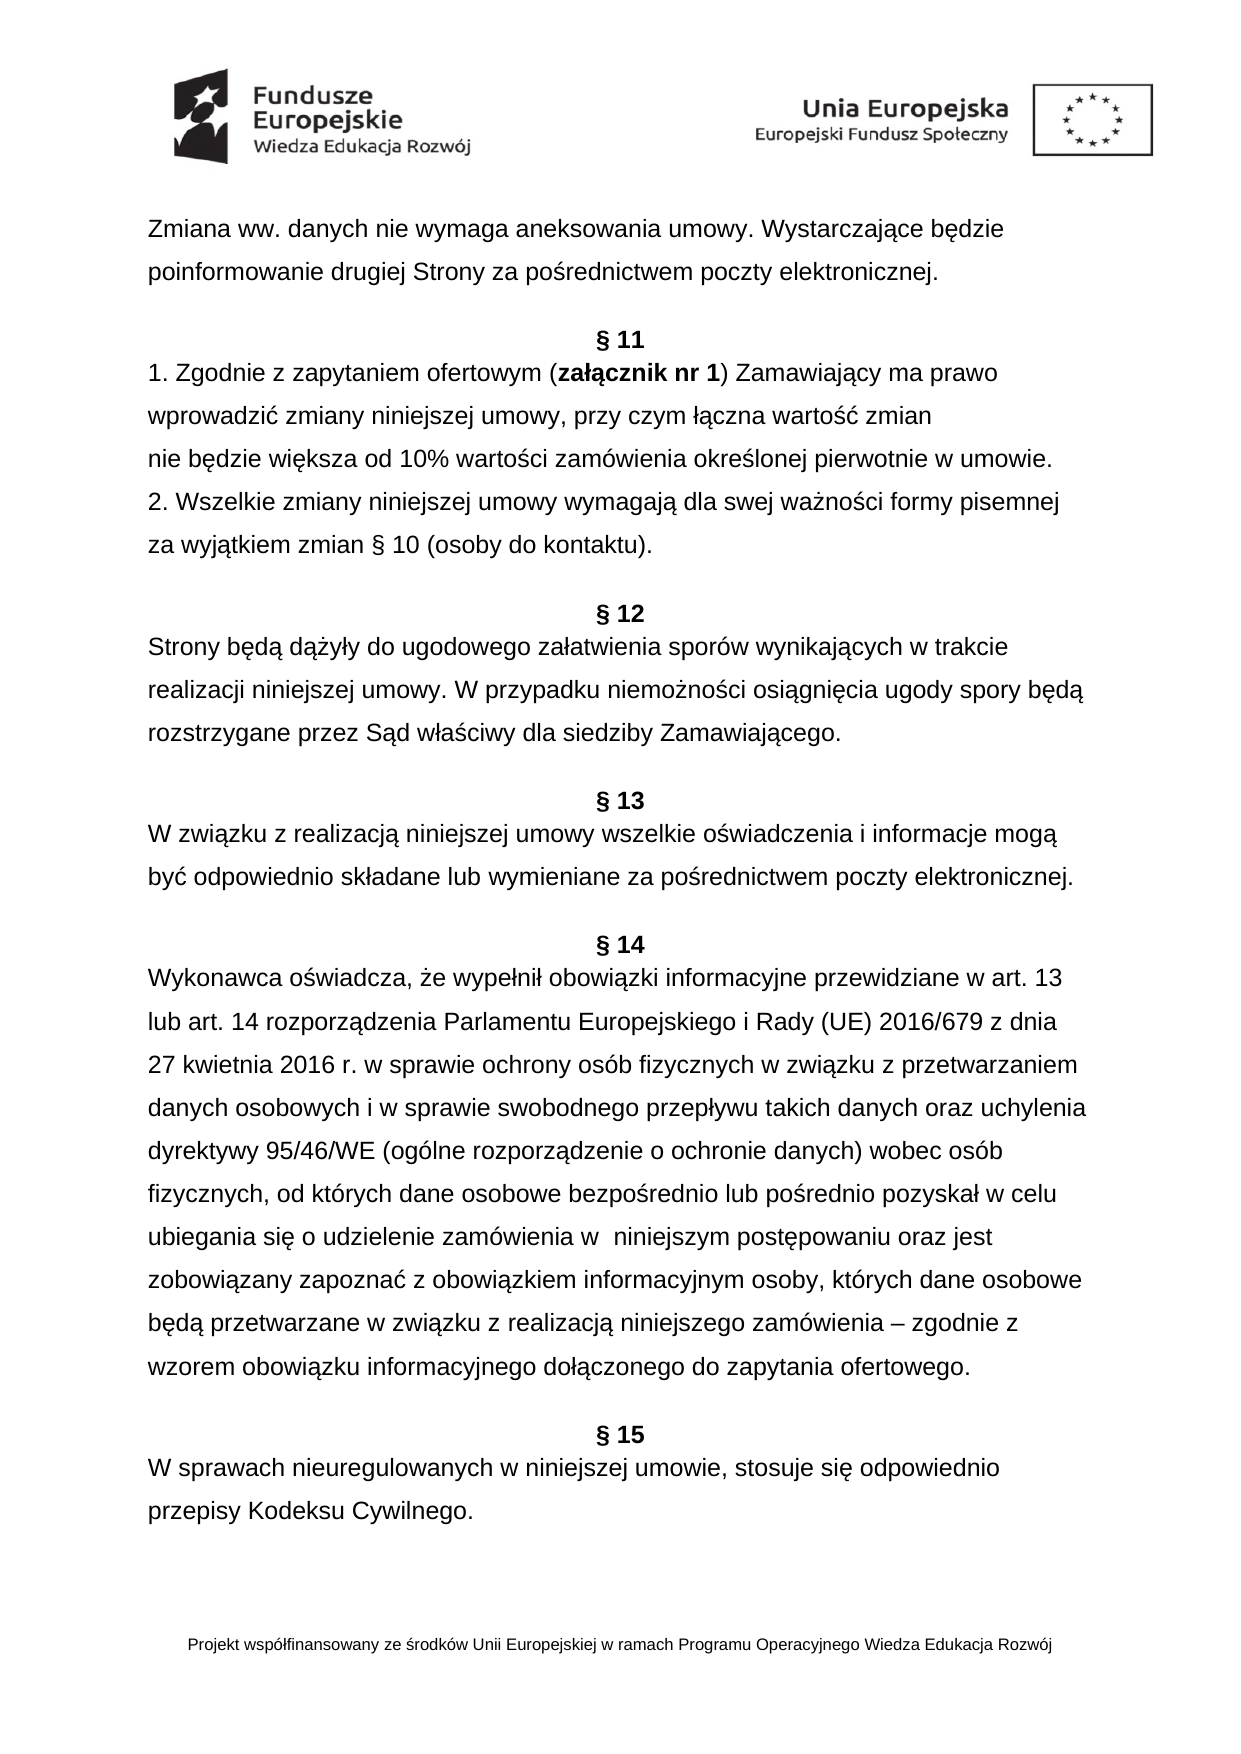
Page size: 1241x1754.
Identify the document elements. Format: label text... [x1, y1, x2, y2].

text § 15 [148, 1419, 1093, 1448]
text 2. Wszelkie zmiany niniejszej umowy wymagają dla swej ważności formy pisemnej za wyjątkiem zmian § 10 (osoby do kontaktu). [148, 487, 1093, 559]
text Strony będą dążyły do ugodowego załatwienia sporów wynikających w trakcie realizacji niniejszej umowy. W przypadku niemożności osiągnięcia ugody spory będą rozstrzygane przez Sąd właściwy dla siedziby Zamawiającego. [148, 632, 1093, 747]
text § 11 [148, 325, 1093, 354]
text Zmiana ww. danych nie wymaga aneksowania umowy. Wystarczające będzie poinformowanie drugiej Strony za pośrednictwem poczty elektronicznej. [148, 214, 1093, 286]
text W sprawach nieuregulowanych w niniejszej umowie, stosuje się odpowiednio przepisy Kodeksu Cywilnego. [148, 1453, 1093, 1524]
text W związku z realizacją niniejszej umowy wszelkie oświadczenia i informacje mogą być odpowiednio składane lub wymieniane za pośrednictwem poczty elektronicznej. [148, 819, 1093, 891]
text § 14 [148, 930, 1093, 959]
text Wykonawca oświadcza, że wypełnił obowiązki informacyjne przewidziane w art. 13 lub art. 14 rozporządzenia Parlamentu Europejskiego i Rady (UE) 2016/679 z dnia 27 kwietnia 2016 r. w sprawie ochrony osób fizycznych w związku z przetwarzaniem danych osobowych i w sprawie swobodnego przepływu takich danych oraz uchylenia dyrektywy 95/46/WE (ogólne rozporządzenie o ochronie danych) wobec osób fizycznych, od których dane osobowe bezpośrednio lub pośrednio pozyskał w celu ubiegania się o udzielenie zamówienia w niniejszym postępowaniu oraz jest zobowiązany zapoznać z obowiązkiem informacyjnym osoby, których dane osobowe będą przetwarzane w związku z realizacją niniejszego zamówienia – zgodnie z wzorem obowiązku informacyjnego dołączonego do zapytania ofertowego. [148, 963, 1093, 1380]
text § 12 [148, 599, 1093, 627]
text 1. Zgodnie z zapytaniem ofertowym (załącznik nr 1) Zamawiający ma prawo wprowadzić zmiany niniejszej umowy, przy czym łączna wartość zmian nie będzie większa od 10% wartości zamówienia określonej pierwotnie w umowie. [148, 358, 1093, 473]
text § 13 [148, 786, 1093, 815]
picture [147, 44, 1184, 186]
